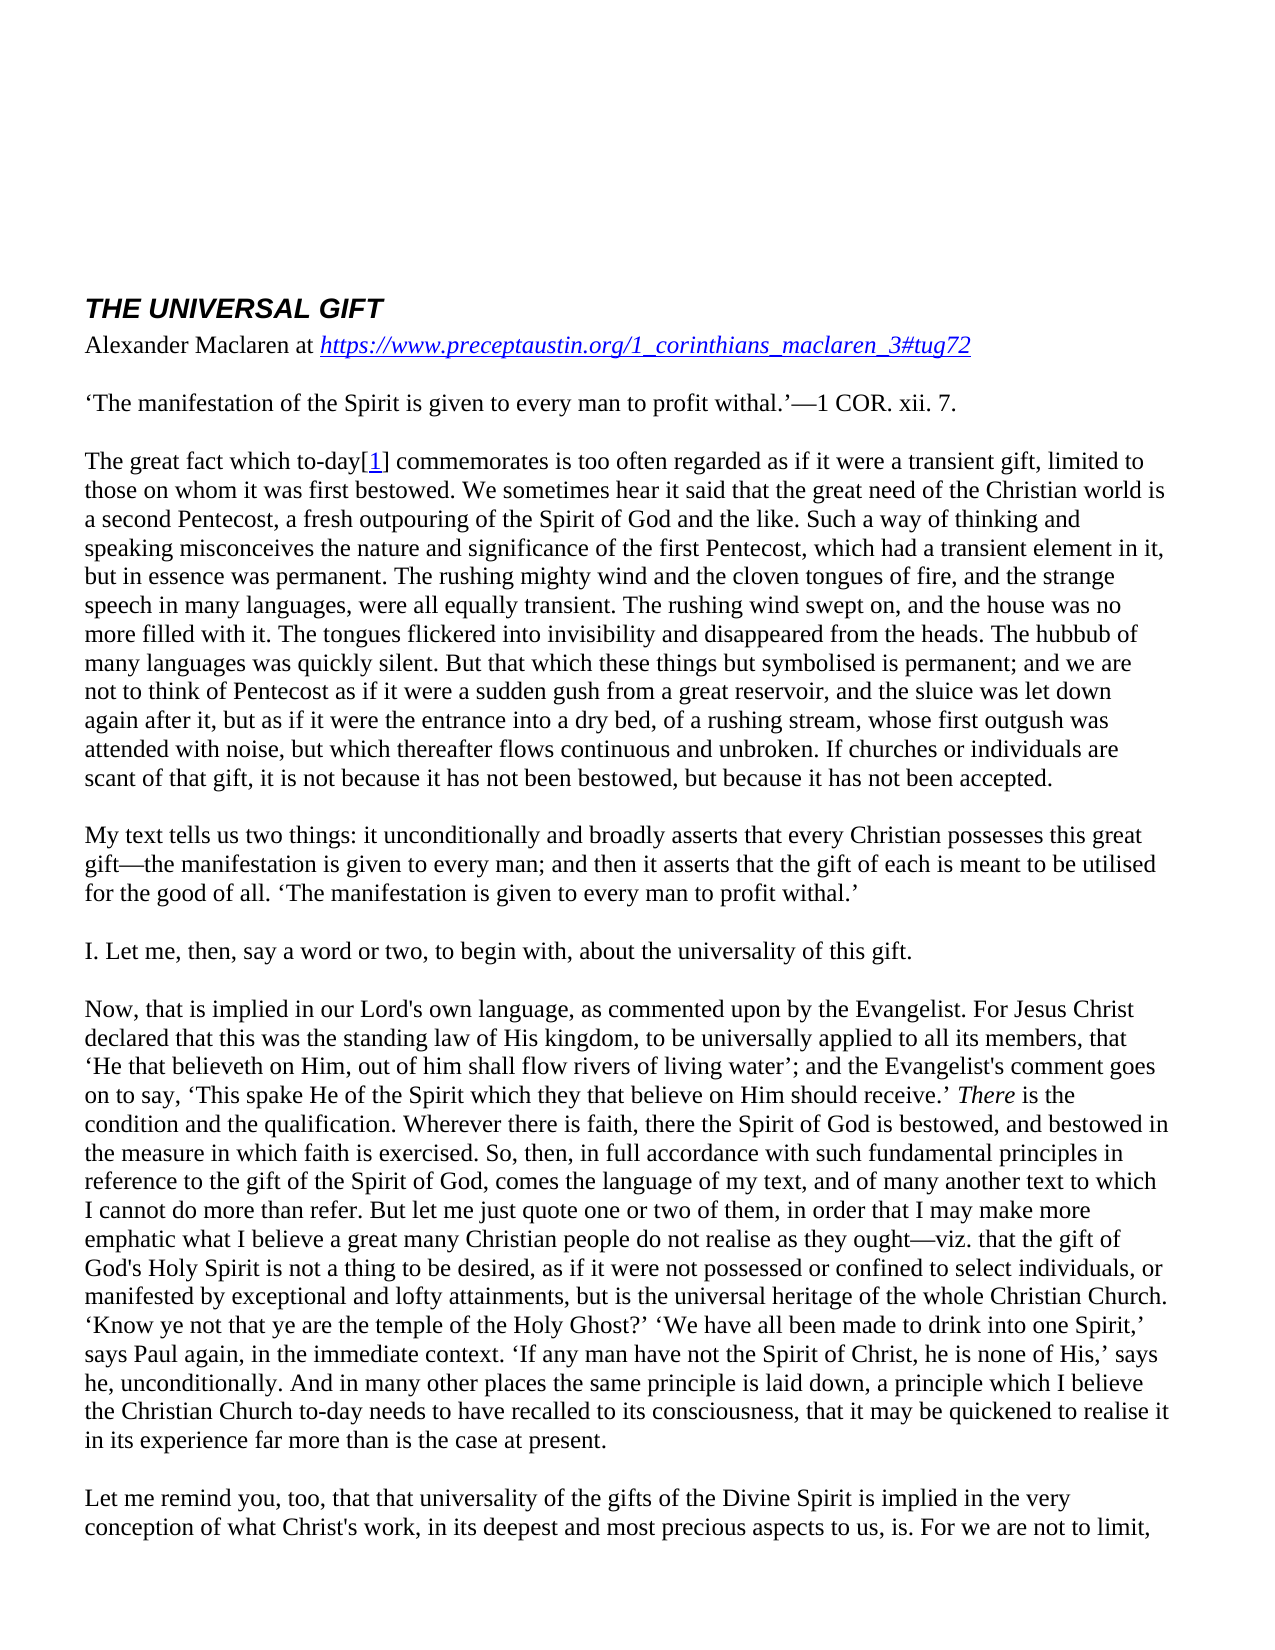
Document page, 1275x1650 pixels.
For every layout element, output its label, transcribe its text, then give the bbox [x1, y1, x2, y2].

text The great fact which to-day[1] commemorates is too often regarded as if it were a transient gift, limited to those on whom it was first bestowed. We sometimes hear it said that the great need of the Christian world is a second Pentecost, a fresh outpouring of the Spirit of God and the like. Such a way of thinking and speaking misconceives the nature and significance of the first Pentecost, which had a transient element in it, but in essence was permanent. The rushing mighty wind and the cloven tongues of fire, and the strange speech in many languages, were all equally transient. The rushing wind swept on, and the house was no more filled with it. The tongues flickered into invisibility and disappeared from the heads. The hubbub of many languages was quickly silent. But that which these things but symbolised is permanent; and we are not to think of Pentecost as if it were a sudden gush from a great reservoir, and the sluice was let down again after it, but as if it were the entrance into a dry bed, of a rushing stream, whose first outgush was attended with noise, but which thereafter flows continuous and unbroken. If churches or individuals are scant of that gift, it is not because it has not been bestowed, but because it has not been accepted. [84, 446, 1170, 791]
text My text tells us two things: it unconditionally and broadly asserts that every Christian possesses this great gift—the manifestation is given to every man; and then it asserts that the gift of each is meant to be utilised for the good of all. ‘The manifestation is given to every man to profit withal.’ [84, 821, 1170, 907]
text ‘The manifestation of the Spirit is given to every man to profit withal.’—1 COR. xii. 7. [84, 388, 1170, 417]
subtitle THE UNIVERSAL GIFT [84, 292, 1170, 324]
text I. Let me, then, say a word or two, to begin with, about the universality of this gift. [84, 936, 1170, 965]
text Alexander Maclaren at https://www.preceptaustin.org/1_corinthians_maclaren_3#tug72 [84, 331, 1170, 359]
text Now, that is implied in our Lord's own language, as commented upon by the Evangelist. For Jesus Christ declared that this was the standing law of His kingdom, to be universally applied to all its members, that ‘He that believeth on Him, out of him shall flow rivers of living water’; and the Evangelist's comment goes on to say, ‘This spake He of the Spirit which they that believe on Him should receive.’ There is the condition and the qualification. Wherever there is faith, there the Spirit of God is bestowed, and bestowed in the measure in which faith is exercised. So, then, in full accordance with such fundamental principles in reference to the gift of the Spirit of God, comes the language of my text, and of many another text to which I cannot do more than refer. But let me just quote one or two of them, in order that I may make more emphatic what I believe a great many Christian people do not realise as they ought—viz. that the gift of God's Holy Spirit is not a thing to be desired, as if it were not possessed or confined to select individuals, or manifested by exceptional and lofty attainments, but is the universal heritage of the whole Christian Church. ‘Know ye not that ye are the temple of the Holy Ghost?’ ‘We have all been made to drink into one Spirit,’ says Paul again, in the immediate context. ‘If any man have not the Spirit of Christ, he is none of His,’ says he, unconditionally. And in many other places the same principle is laid down, a principle which I believe the Christian Church to-day needs to have recalled to its consciousness, that it may be quickened to realise it in its experience far more than is the case at present. [84, 994, 1170, 1454]
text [84, 1483, 1170, 1541]
